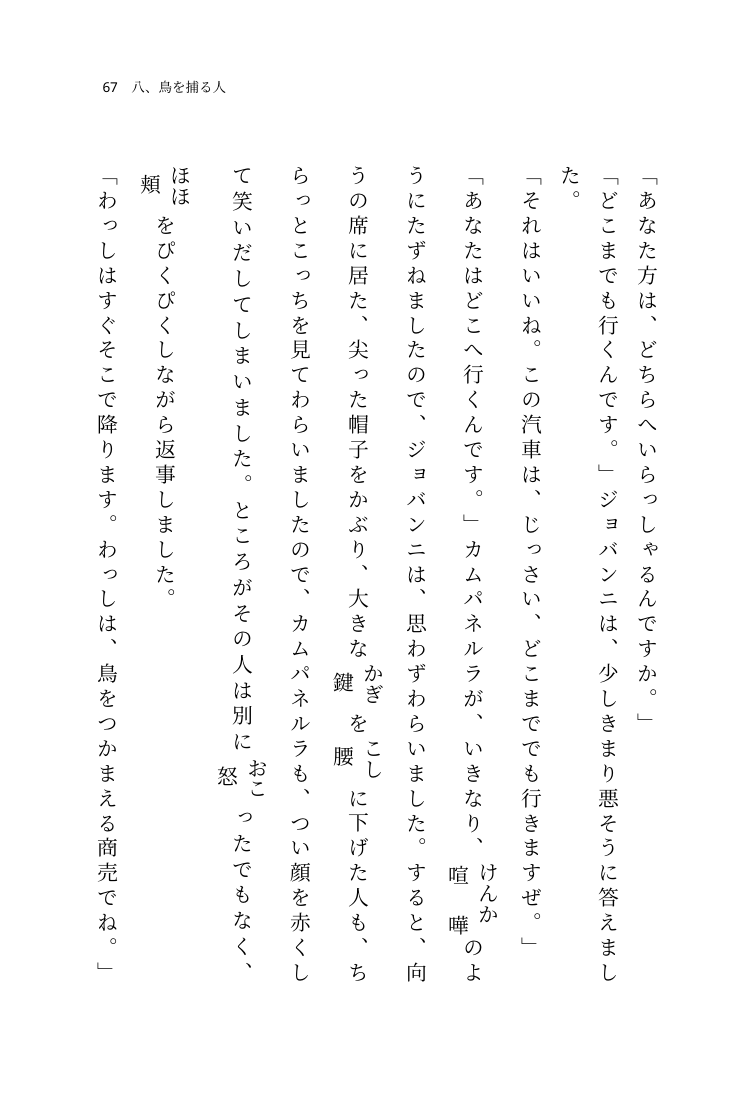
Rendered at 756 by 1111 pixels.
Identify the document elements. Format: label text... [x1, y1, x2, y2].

text 「わっしはすぐそこで降ります。わっしは、鳥をつかまえる商売でね。」 [89, 165, 127, 987]
text 「それはいいね。この汽車は、じっさい、どこまででも行きますぜ。」 [513, 165, 551, 987]
text 「あなた方は、どちらへいらっしゃるんですか。」 [628, 165, 667, 987]
text 「どこまでも行くんです。」ジョバンニは、少しきまり悪そうに答えました。 [551, 165, 628, 987]
text 「あなたはどこへ行くんです。」カムパネルラが、いきなり、のようにたずねましたので、ジョバンニは、思わずわらいました。すると、向うの席に居た、尖った帽子をかぶり、大きなをに下げた人も、ちらっとこっちを見てわらいましたので、カムパネルラも、つい顔を赤くして笑いだしてしまいました。ところがその人は別にったでもなく、をぴくぴくしながら返事しました。 [127, 165, 513, 987]
